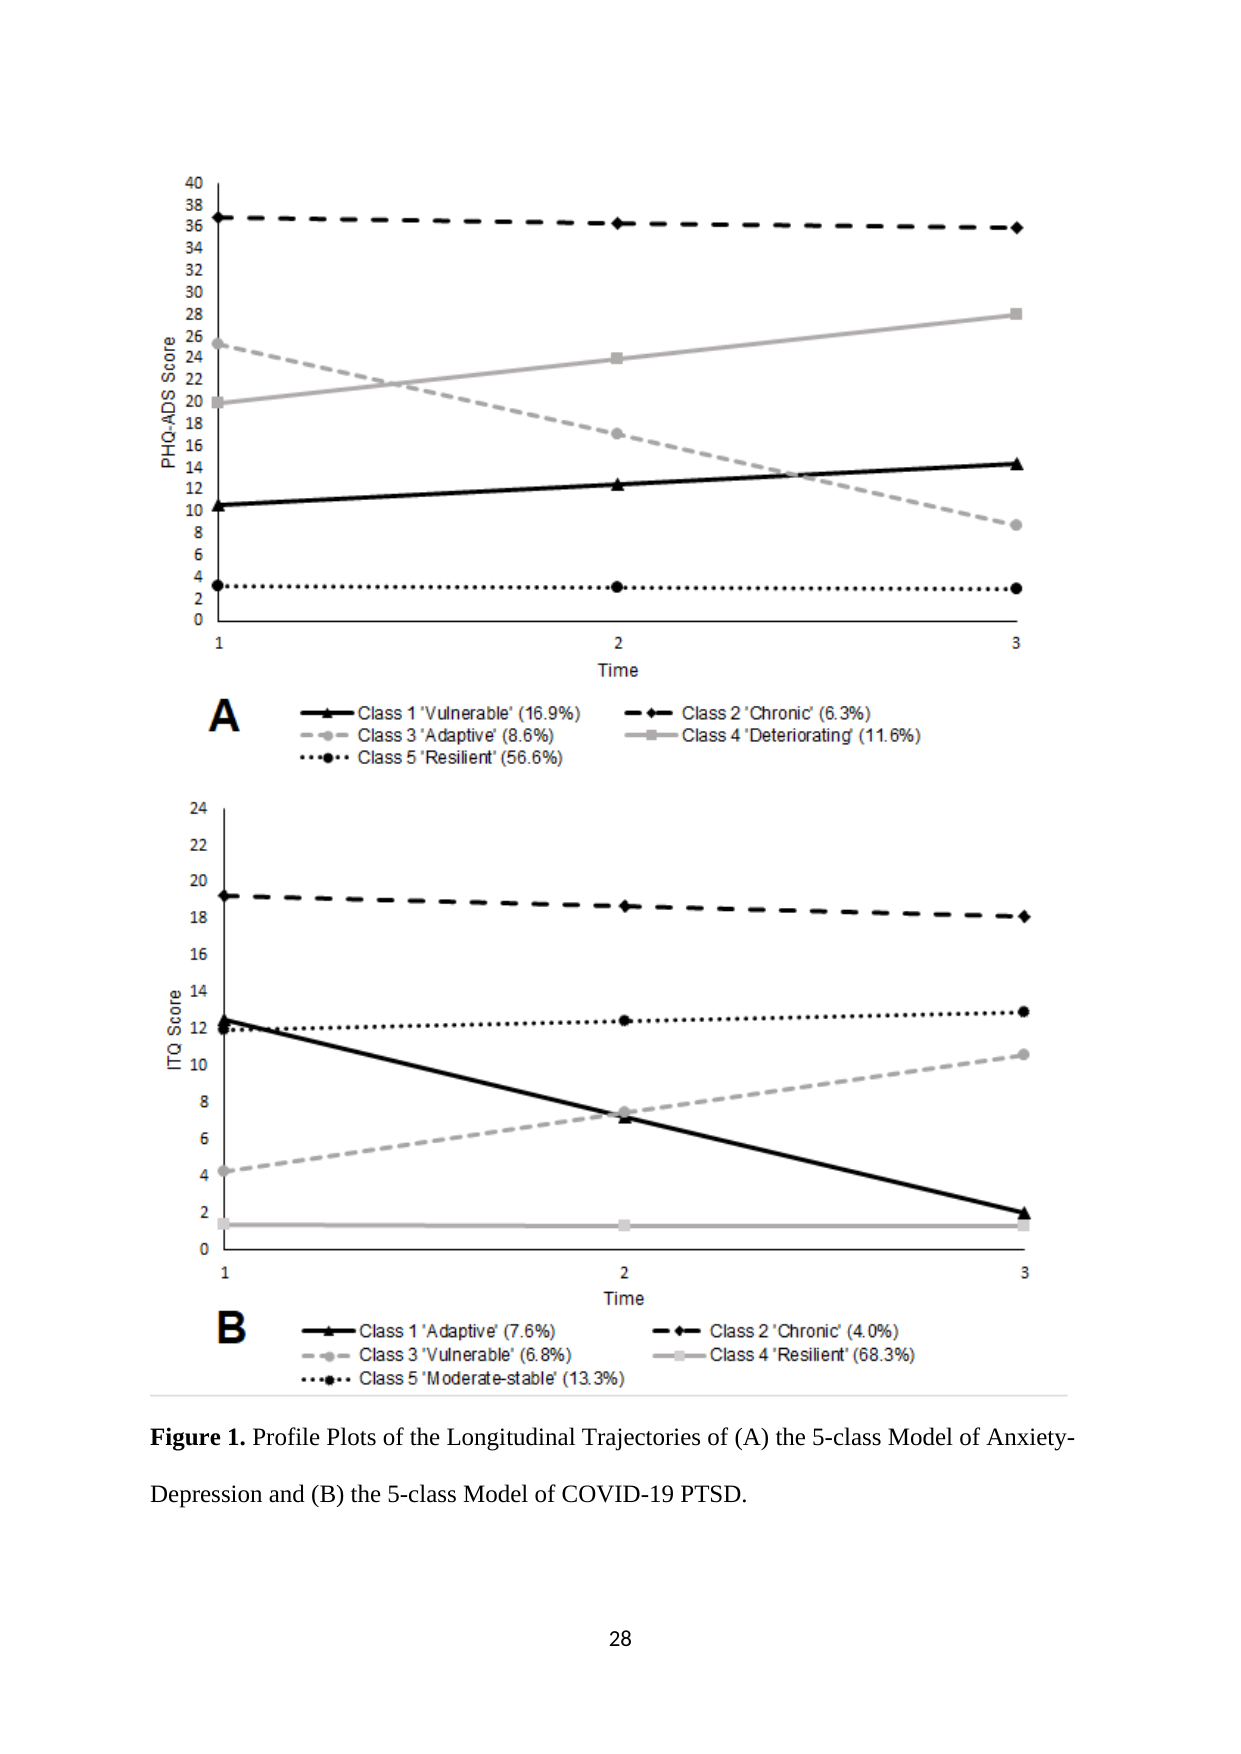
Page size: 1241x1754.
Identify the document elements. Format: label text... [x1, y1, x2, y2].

text Figure 1. Profile Plots of the Longitudinal Trajectories of (A) the 5-class Model of Anxiety-Depression and (B) the 5-class Model of COVID-19 PTSD. [150, 1422, 1090, 1508]
picture [150, 150, 1068, 1404]
